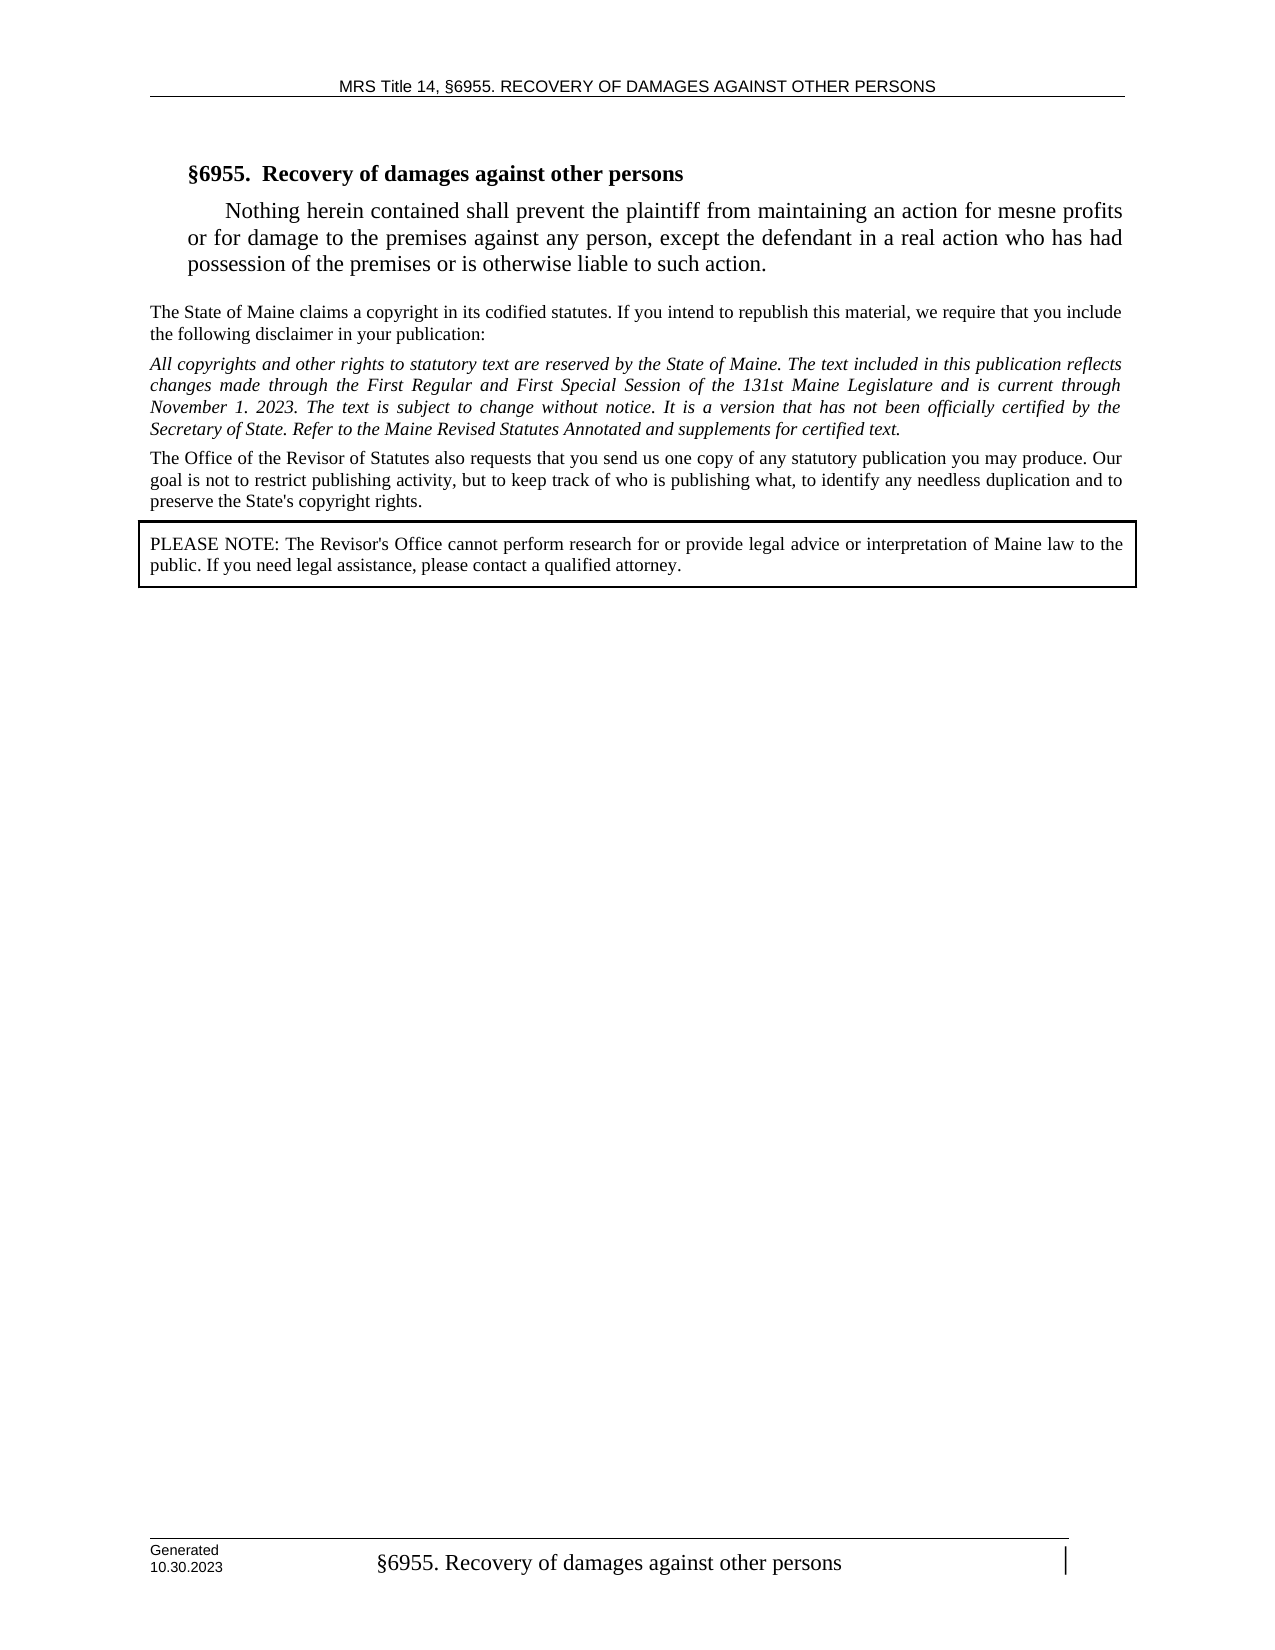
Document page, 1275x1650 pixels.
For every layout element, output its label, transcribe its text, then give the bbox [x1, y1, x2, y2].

text Nothing herein contained shall prevent the plaintiff from maintaining an action for mesne profits or for damage to the premises against any person, except the defendant in a real action who has had possession of the premises or is otherwise liable to such action. [187, 197, 1125, 276]
text All copyrights and other rights to statutory text are reserved by the State of Maine. The text included in this publication reflects changes made through the First Regular and First Special Session of the 131st Maine Legislature and is current through November 1. 2023 . The text is subject to change without notice. It is a version that has not been officially certified by the Secretary of State. Refer to the Maine Revised Statutes Annotated and supplements for certified text. [150, 353, 1125, 439]
text §6955. Recovery of damages against other persons [187, 160, 1125, 187]
text PLEASE NOTE: The Revisor's Office cannot perform research for or provide legal advice or interpretation of Maine law to the public. If you need legal assistance, please contact a qualified attorney. [140, 523, 1135, 586]
text The Office of the Revisor of Statutes also requests that you send us one copy of any statutory publication you may produce. Our goal is not to restrict publishing activity, but to keep track of who is publishing what, to identify any needless duplication and to preserve the State's copyright rights. [150, 447, 1125, 512]
text The State of Maine claims a copyright in its codified statutes. If you intend to republish this material, we require that you include the following disclaimer in your publication: [150, 301, 1125, 344]
